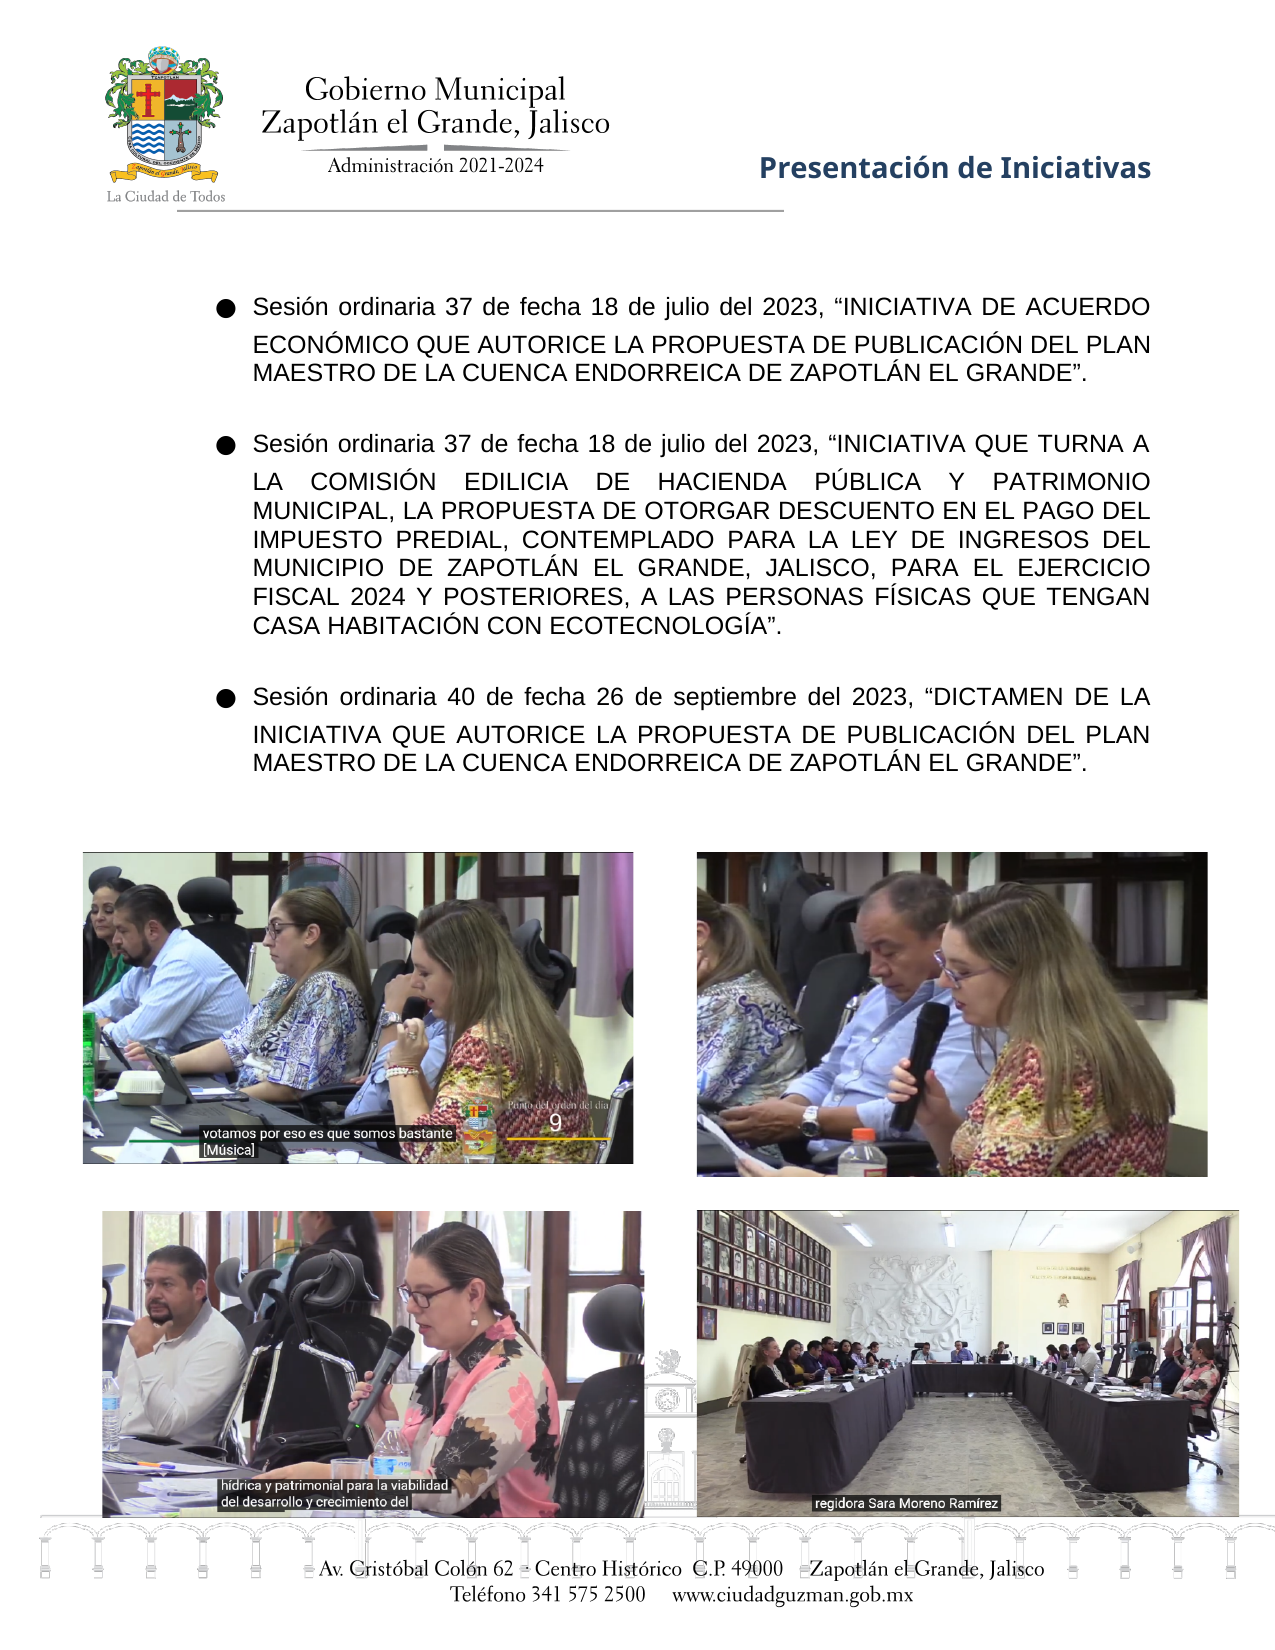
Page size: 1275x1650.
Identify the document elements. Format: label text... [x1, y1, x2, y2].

picture [26, 0, 1275, 1650]
text Presentación de Iniciativas [177, 148, 1152, 187]
list Sesión ordinaria 37 de fecha 18 de julio del 2023, “INICIATIVA QUE TURNA A LA COMISIÓN EDILICIA DE HACIENDA PÚBLICA Y PATRIMONIO MUNICIPAL, LA PROPUESTA DE OTORGAR DESCUENTO EN EL PAGO DEL IMPUESTO PREDIAL, CONTEMPLADO PARA LA LEY DE INGRESOS DEL MUNICIPIO DE ZAPOTLÁN EL GRANDE, JALISCO, PARA EL EJERCICIO FISCAL 2024 Y POSTERIORES, A LAS PERSONAS FÍSICAS QUE TENGAN CASA HABITACIÓN CON ECOTECNOLOGÍA”. [215, 416, 1152, 639]
list Sesión ordinaria 37 de fecha 18 de julio del 2023, “INICIATIVA DE ACUERDO ECONÓMICO QUE AUTORICE LA PROPUESTA DE PUBLICACIÓN DEL PLAN MAESTRO DE LA CUENCA ENDORREICA DE ZAPOTLÁN EL GRANDE”. [215, 278, 1152, 387]
list Sesión ordinaria 40 de fecha 26 de septiembre del 2023, “DICTAMEN DE LA INICIATIVA QUE AUTORICE LA PROPUESTA DE PUBLICACIÓN DEL PLAN MAESTRO DE LA CUENCA ENDORREICA DE ZAPOTLÁN EL GRANDE”. [215, 668, 1152, 777]
